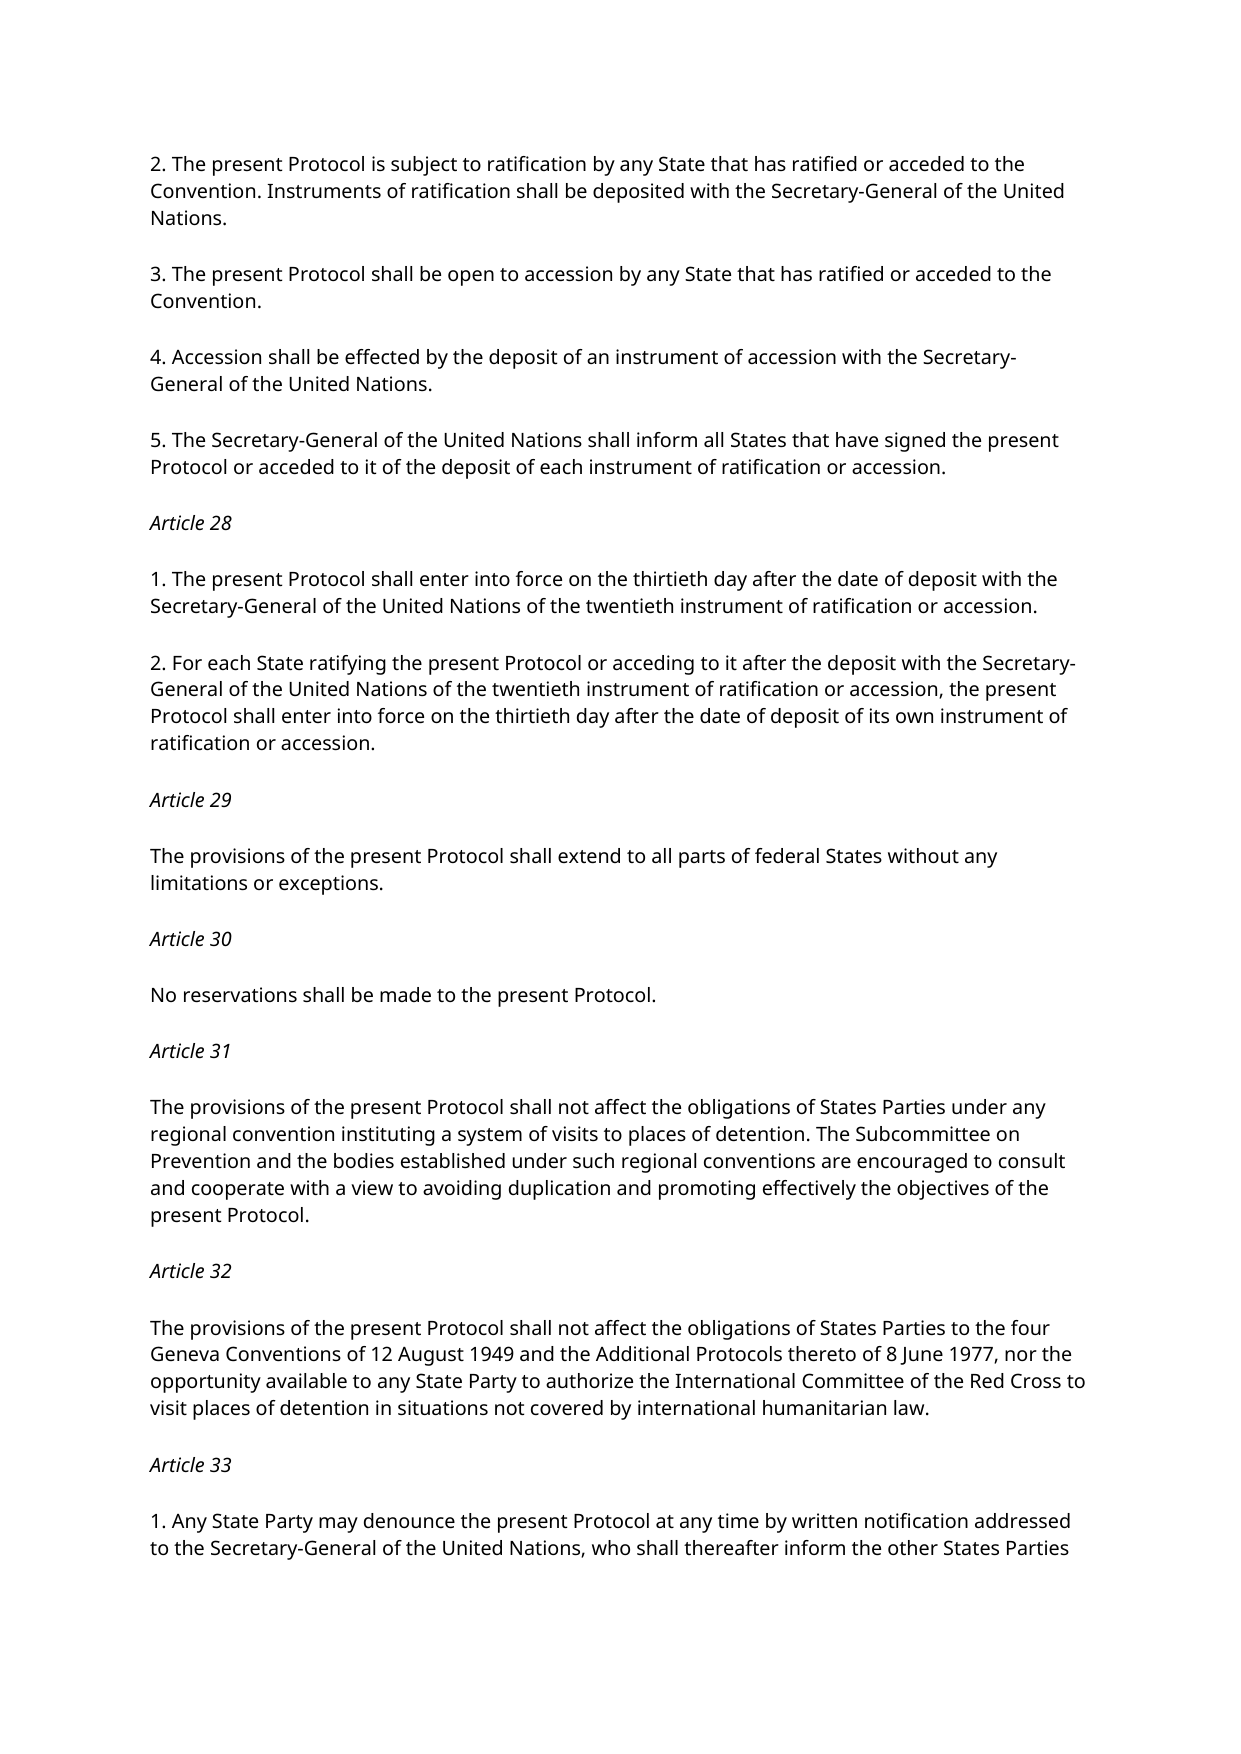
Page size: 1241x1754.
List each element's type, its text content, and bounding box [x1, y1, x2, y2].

text Article 33 [150, 1451, 1090, 1478]
text 5. The Secretary-General of the United Nations shall inform all States that have signed the present Protocol or acceded to it of the deposit of each instrument of ratification or accession. [150, 426, 1090, 480]
text No reservations shall be made to the present Protocol. [150, 981, 1090, 1008]
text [150, 1507, 1090, 1561]
text The provisions of the present Protocol shall not affect the obligations of States Parties to the four Geneva Conventions of 12 August 1949 and the Additional Protocols thereto of 8 June 1977, nor the opportunity available to any State Party to authorize the International Committee of the Red Cross to visit places of detention in situations not covered by international humanitarian law. [150, 1314, 1090, 1422]
text 3. The present Protocol shall be open to accession by any State that has ratified or acceded to the Convention. [150, 260, 1090, 314]
text The provisions of the present Protocol shall not affect the obligations of States Parties under any regional convention instituting a system of visits to places of detention. The Subcommittee on Prevention and the bodies established under such regional conventions are encouraged to consult and cooperate with a view to avoiding duplication and promoting effectively the objectives of the present Protocol. [150, 1093, 1090, 1228]
text The provisions of the present Protocol shall extend to all parts of federal States without any limitations or exceptions. [150, 842, 1090, 896]
text Article 31 [150, 1037, 1090, 1064]
text Article 29 [150, 786, 1090, 813]
text Article 32 [150, 1258, 1090, 1284]
text 4. Accession shall be effected by the deposit of an instrument of accession with the Secretary-General of the United Nations. [150, 343, 1090, 397]
text 1. The present Protocol shall enter into force on the thirtieth day after the date of deposit with the Secretary-General of the United Nations of the twentieth instrument of ratification or accession. [150, 566, 1090, 619]
text Article 30 [150, 925, 1090, 952]
text 2. For each State ratifying the present Protocol or acceding to it after the deposit with the Secretary-General of the United Nations of the twentieth instrument of ratification or accession, the present Protocol shall enter into force on the thirtieth day after the date of deposit of its own instrument of ratification or accession. [150, 649, 1090, 757]
text Article 28 [150, 509, 1090, 536]
text 2. The present Protocol is subject to ratification by any State that has ratified or acceded to the Convention. Instruments of ratification shall be deposited with the Secretary-General of the United Nations. [150, 150, 1090, 231]
